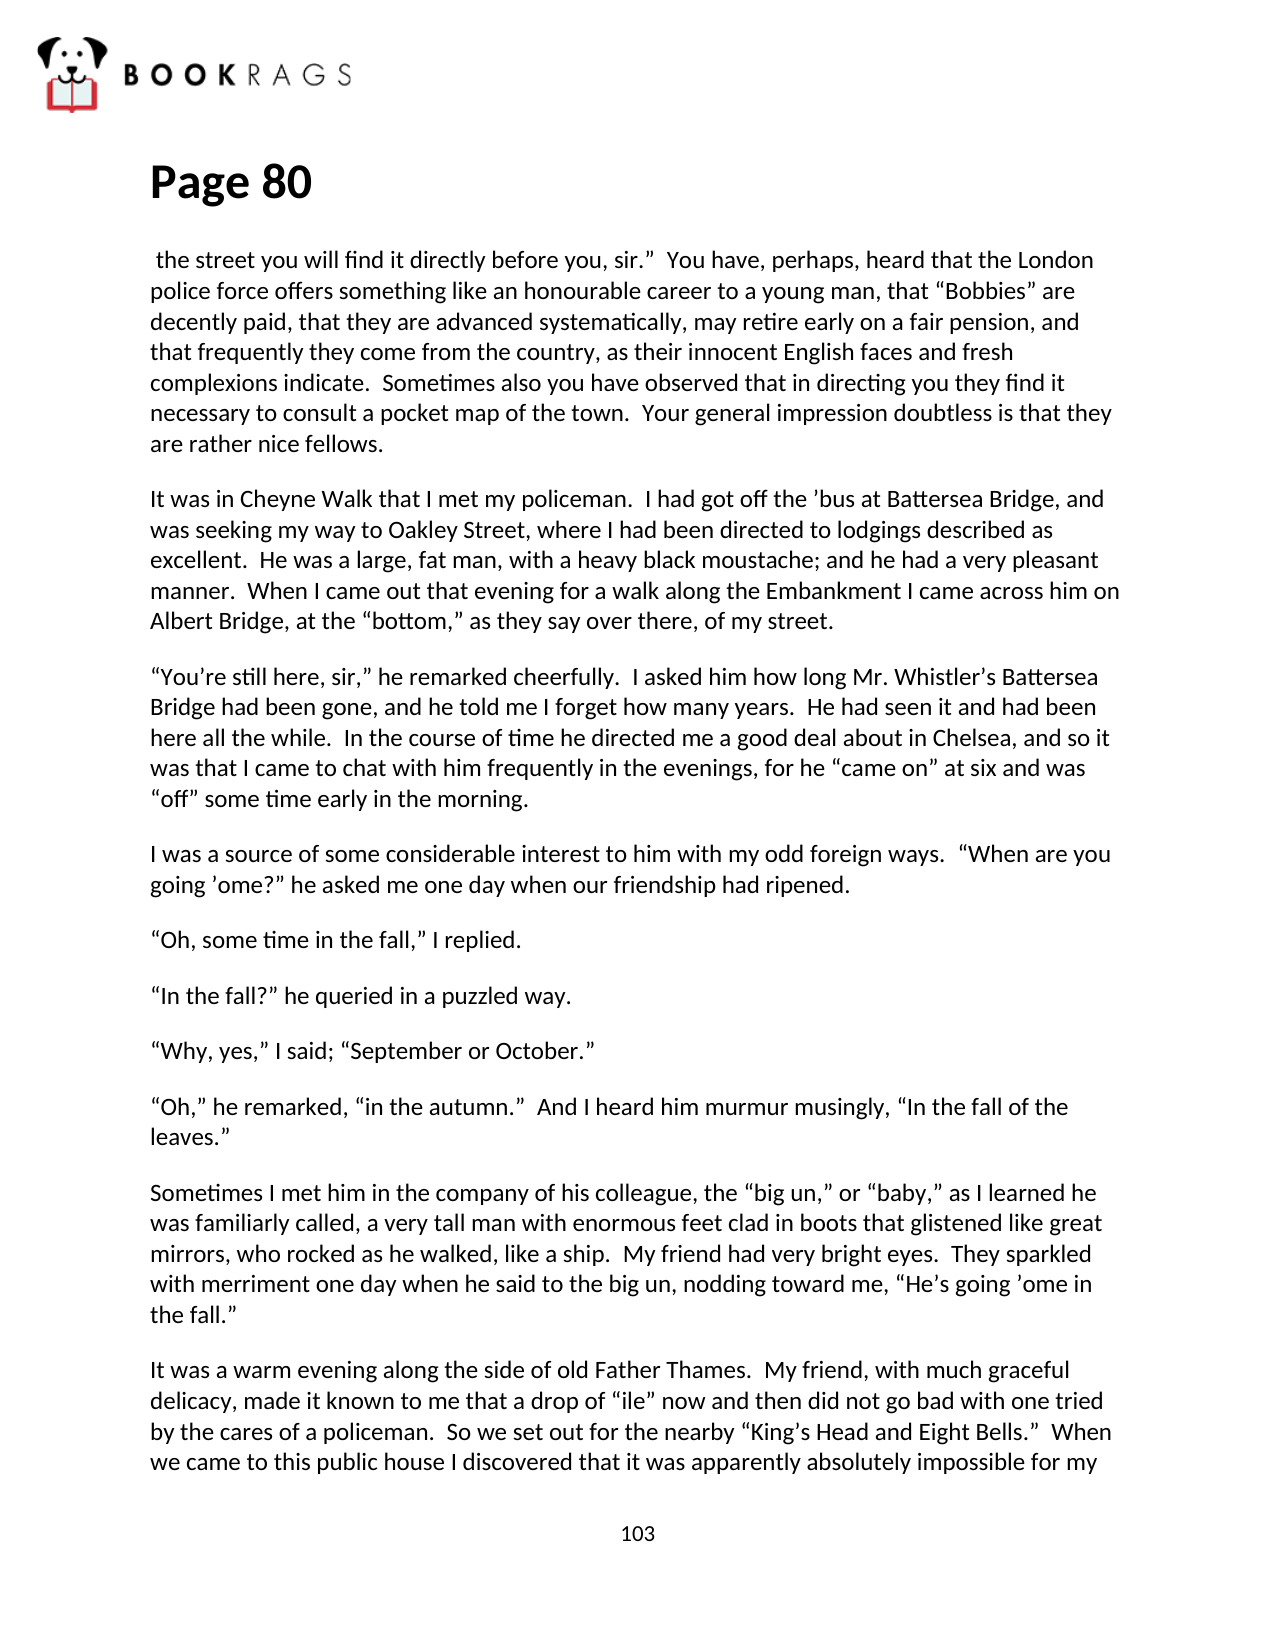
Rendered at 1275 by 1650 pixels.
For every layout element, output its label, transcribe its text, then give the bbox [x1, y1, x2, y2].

text “In the fall?” he queried in a puzzled way. [150, 980, 1125, 1011]
text “Oh,” he remarked, “in the autumn.” And I heard him murmur musingly, “In the fall of the leaves.” [150, 1091, 1125, 1152]
text “Why, yes,” I said; “September or October.” [150, 1036, 1125, 1066]
text “Oh, some time in the fall,” I replied. [150, 924, 1125, 955]
text It was in Cheyne Walk that I met my policeman. I had got off the ’bus at Battersea Bridge, and was seeking my way to Oakley Street, where I had been directed to lodgings described as excellent. He was a large, fat man, with a heavy black moustache; and he had a very pleasant manner. When I came out that evening for a walk along the Embankment I came across him on Albert Bridge, at the “bottom,” as they say over there, of my street. [150, 483, 1125, 636]
picture [37, 37, 351, 113]
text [150, 1355, 1125, 1477]
text Page 80 [150, 150, 1125, 211]
text “You’re still here, sir,” he remarked cheerfully. I asked him how long Mr. Whistler’s Battersea Bridge had been gone, and he told me I forget how many years. He had seen it and had been here all the while. In the course of time he directed me a good deal about in Chelsea, and so it was that I came to chat with him frequently in the evenings, for he “came on” at six and was “off” some time early in the morning. [150, 661, 1125, 813]
text Sometimes I met him in the company of his colleague, the “big un,” or “baby,” as I learned he was familiarly called, a very tall man with enormous feet clad in boots that glistened like great mirrors, who rocked as he walked, like a ship. My friend had very bright eyes. They sparkled with merriment one day when he said to the big un, nodding toward me, “He’s going ’ome in the fall.” [150, 1177, 1125, 1330]
text the street you will find it directly before you, sir.” You have, perhaps, heard that the London police force offers something like an honourable career to a young man, that “Bobbies” are decently paid, that they are advanced systematically, may retire early on a fair pension, and that frequently they come from the country, as their innocent English faces and fresh complexions indicate. Sometimes also you have observed that in directing you they find it necessary to consult a pocket map of the town. Your general impression doubtless is that they are rather nice fellows. [150, 244, 1125, 458]
text I was a source of some considerable interest to him with my odd foreign ways. “When are you going ’ome?” he asked me one day when our friendship had ripened. [150, 838, 1125, 899]
